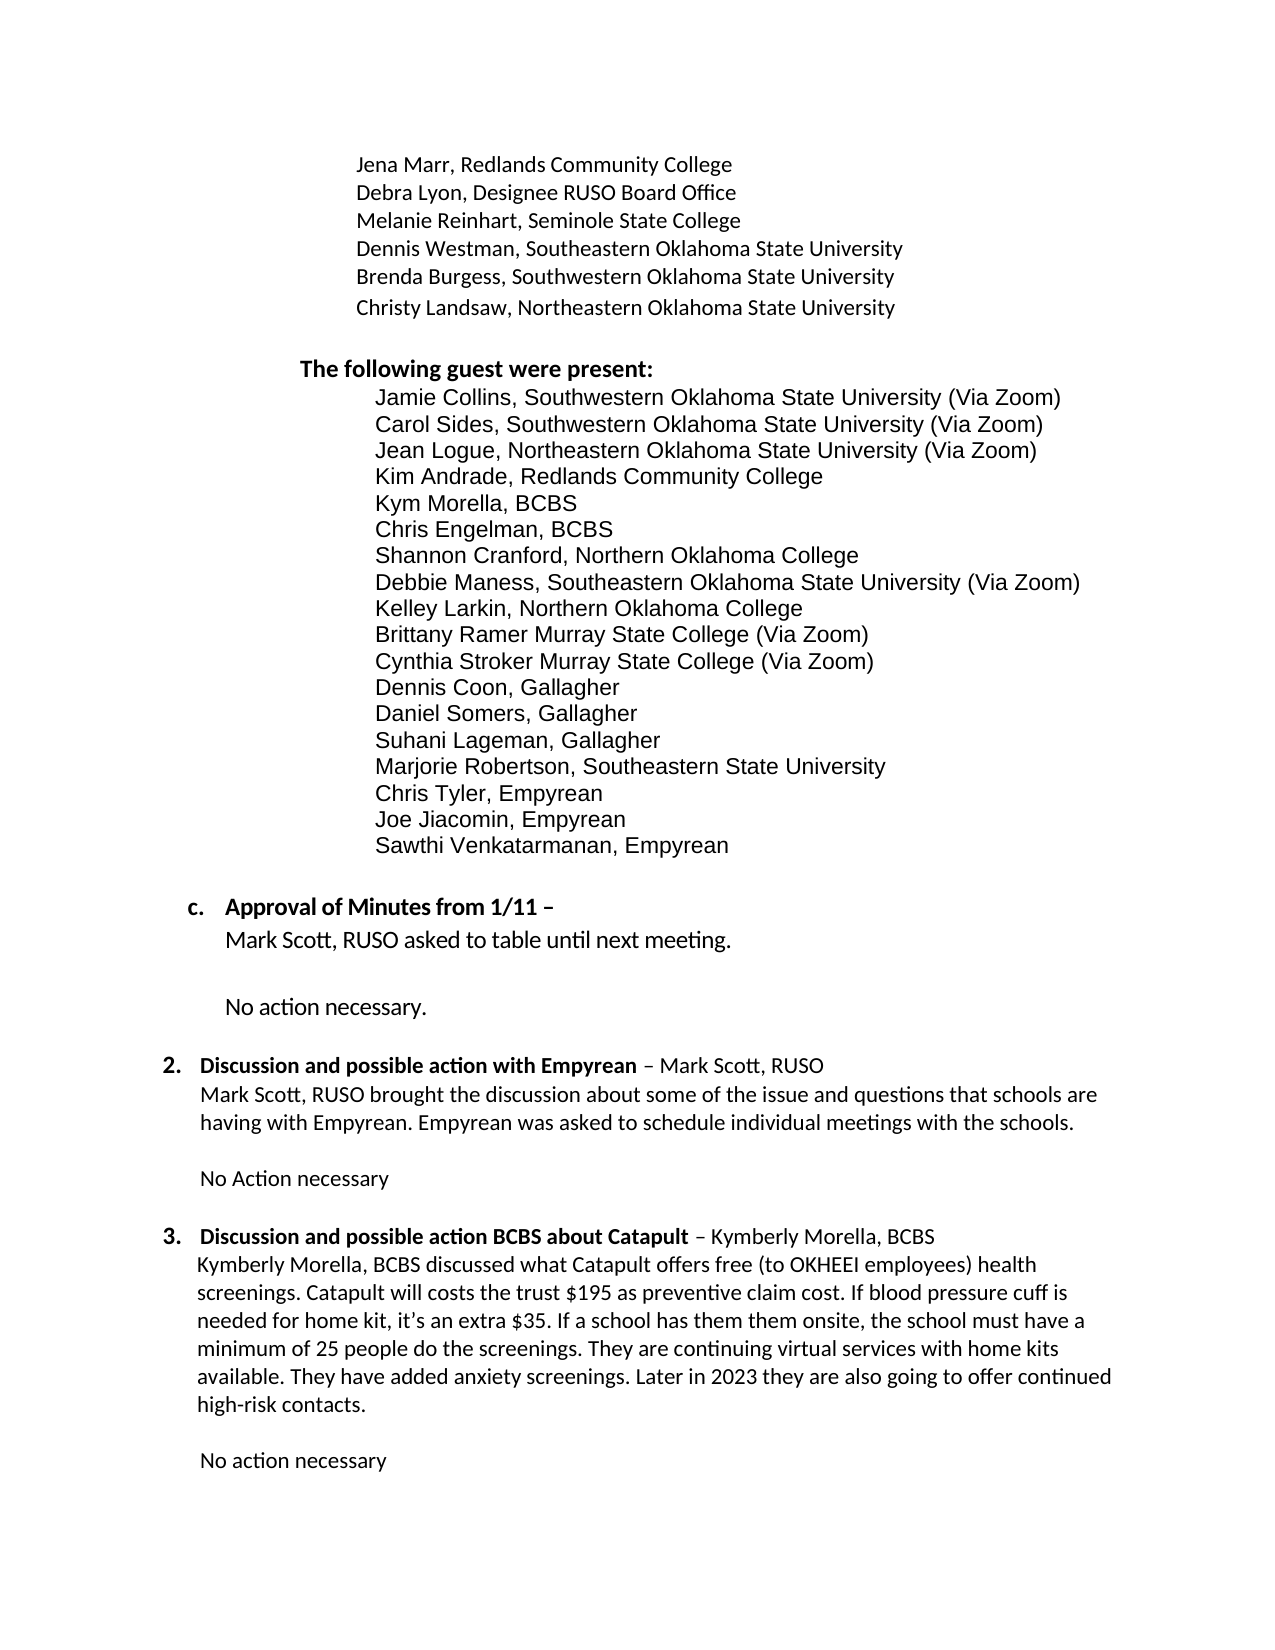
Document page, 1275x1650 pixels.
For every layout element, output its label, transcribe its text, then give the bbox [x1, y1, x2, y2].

list Mark Scott, RUSO brought the discussion about some of the issue and questions that schools are having with Empyrean. Empyrean was asked to schedule individual meetings with the schools. [200, 1080, 1125, 1136]
text Christy Landsaw, Northeastern Oklahoma State University [281, 293, 1125, 321]
text Kelley Larkin, Northern Oklahoma College [300, 595, 1125, 621]
text Sawthi Venkatarmanan, Empyrean [300, 832, 1125, 858]
text Cynthia Stroker Murray State College (Via Zoom) [300, 648, 1125, 674]
text Marjorie Robertson, Southeastern State University [300, 753, 1125, 779]
text Suhani Lageman, Gallagher [300, 727, 1125, 753]
text Jena Marr, Redlands Community College [356, 150, 1125, 178]
list Approval of Minutes from 1/11 – [187, 892, 1125, 922]
text Jamie Collins, Southwestern Oklahoma State University (Via Zoom) [150, 384, 1125, 411]
text Carol Sides, Southwestern Oklahoma State University (Via Zoom) [300, 411, 1125, 437]
text Joe Jiacomin, Empyrean [300, 806, 1125, 832]
list No Action necessary [200, 1164, 1125, 1192]
text Chris Tyler, Empyrean [300, 779, 1125, 806]
text Chris Engelman, BCBS [300, 516, 1125, 542]
text Debbie Maness, Southeastern Oklahoma State University (Via Zoom) [300, 569, 1125, 595]
text Daniel Somers, Gallagher [300, 700, 1125, 727]
text Kim Andrade, Redlands Community College [300, 463, 1125, 489]
list Discussion and possible action BCBS about Catapult – Kymberly Morella, BCBS [162, 1220, 1125, 1250]
text Brittany Ramer Murray State College (Via Zoom) [300, 621, 1125, 648]
text Dennis Coon, Gallagher [300, 674, 1125, 700]
list Kymberly Morella, BCBS discussed what Catapult offers free (to OKHEEI employees) health screenings. Catapult will costs the trust $195 as preventive claim cost. If blood pressure cuff is needed for home kit, it’s an extra $35. If a school has them them onsite, the school must have a minimum of 25 people do the screenings. They are continuing virtual services with home kits available. They have added anxiety screenings. Later in 2023 they are also going to offer continued high-risk contacts. [197, 1250, 1125, 1418]
list No action necessary [200, 1446, 1125, 1474]
list Discussion and possible action with Empyrean – Mark Scott, RUSO [162, 1049, 1125, 1080]
text Debra Lyon, Designee RUSO Board Office [356, 178, 1125, 206]
list No action necessary. [225, 991, 1125, 1021]
text Kym Morella, BCBS [300, 489, 1125, 516]
text Jean Logue, Northeastern Oklahoma State University (Via Zoom) [300, 437, 1125, 463]
text Shannon Cranford, Northern Oklahoma College [300, 542, 1125, 569]
text Melanie Reinhart, Seminole State College [356, 206, 1125, 234]
text Dennis Westman, Southeastern Oklahoma State University [356, 234, 1125, 262]
text Brenda Burgess, Southwestern Oklahoma State University [356, 262, 1125, 290]
text The following guest were present: [150, 354, 1125, 384]
list Mark Scott, RUSO asked to table until next meeting. [225, 924, 1125, 955]
